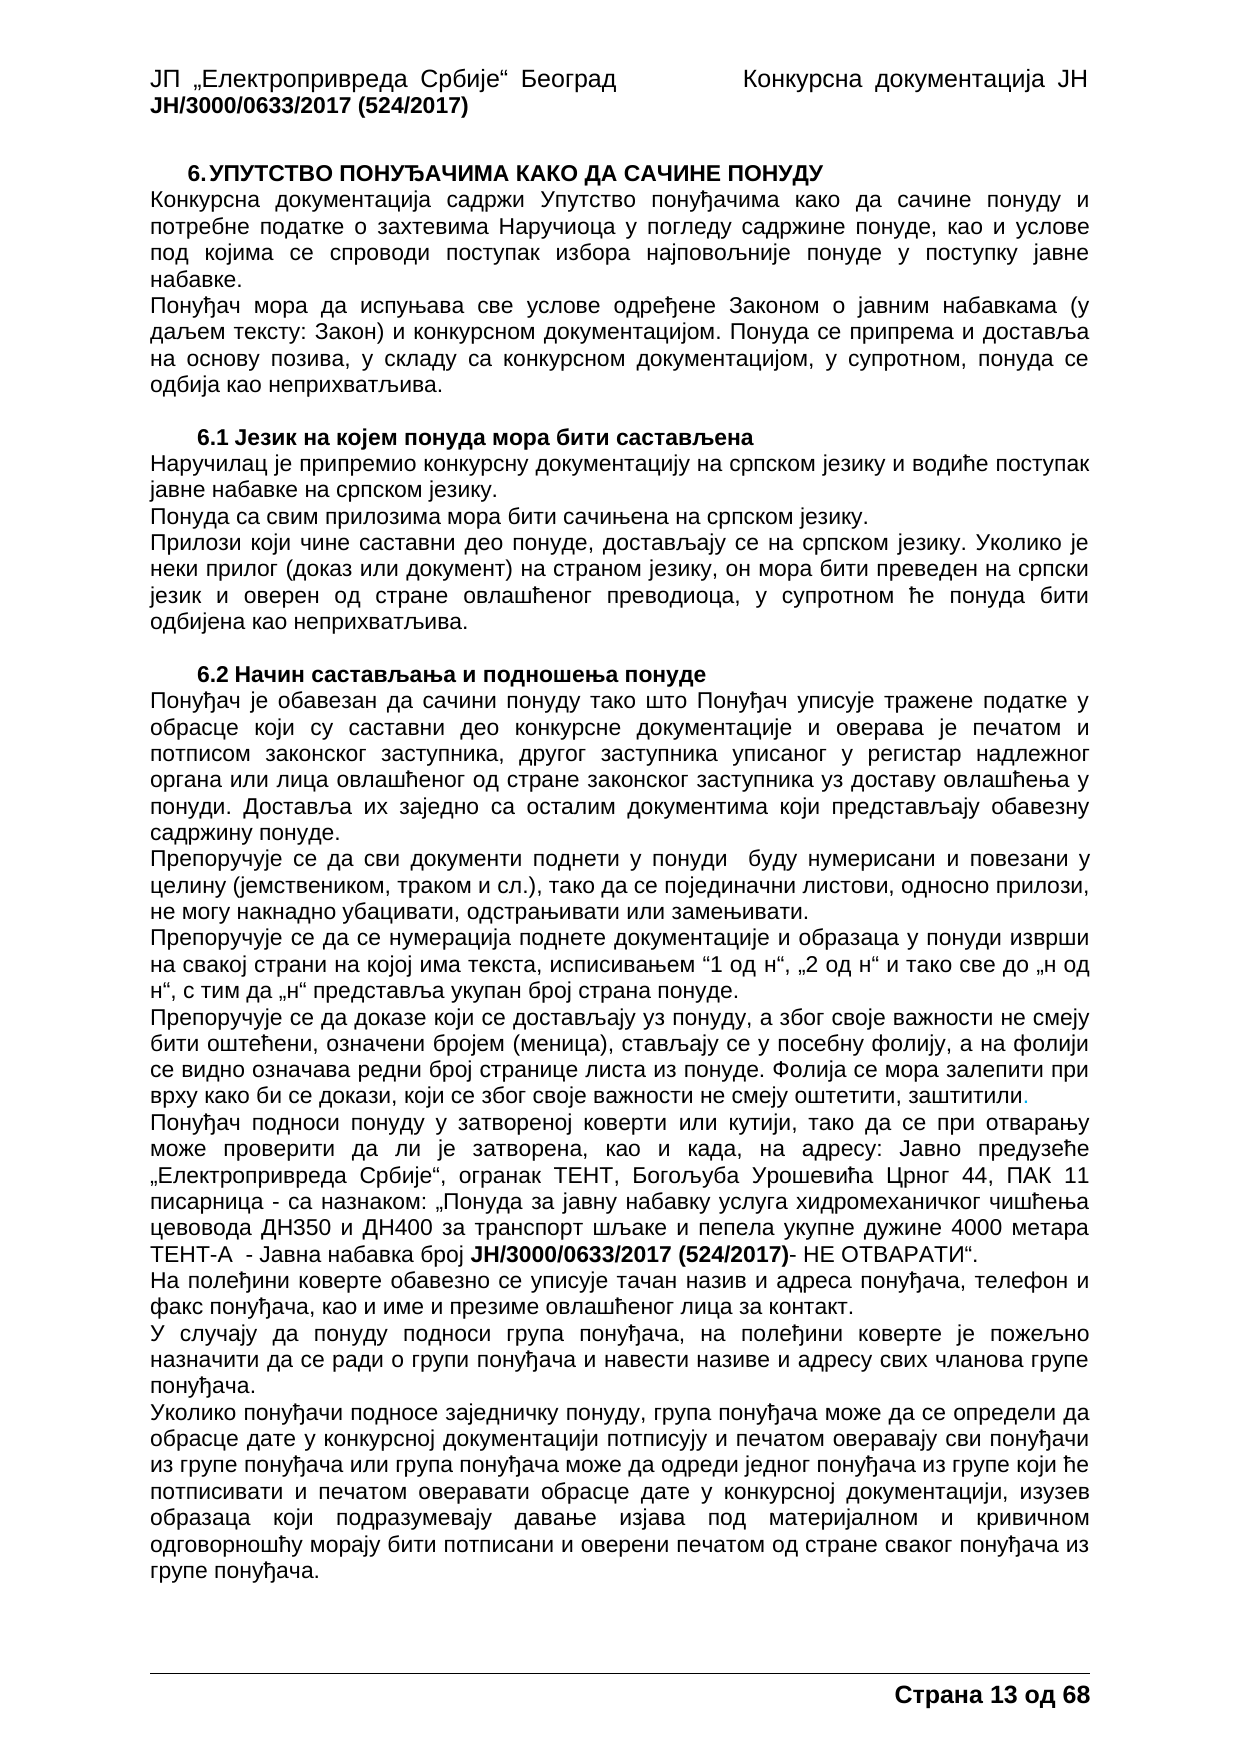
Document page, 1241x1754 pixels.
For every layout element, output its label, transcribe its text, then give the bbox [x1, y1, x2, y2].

list Начин састављања и подношења понуде [197, 661, 1090, 687]
text У случају да понуду подноси група понуђача, на полеђини коверте је пожељно назначити да се ради о групи понуђача и навести називе и адресу свих чланова групе понуђача. [150, 1320, 1090, 1399]
text Прилози који чине саставни део понуде, достављају се на српском језику. Уколико је неки прилог (доказ или документ) на страном језику, он мора бити преведен на српски језик и оверен од стране овлашћеног преводиоца, у супротном ће понуда бити одбијена као неприхватљива. [150, 529, 1090, 634]
text Уколико понуђачи подносе заједничку понуду, група понуђача може да се определи да обрасце дате у конкурсној документацији потписују и печатом оверавају сви понуђачи из групе понуђача или група понуђача може да одреди једног понуђача из групе који ће потписивати и печатом оверавати обрасце дате у конкурсној документацији, изузев образаца који подразумевају давање изјава под материјалном и кривичном одговорношћу морају бити потписани и оверени печатом од стране сваког понуђача из групе понуђача. [150, 1399, 1090, 1583]
text Конкурсна документација садржи Упутство понуђачима како да сачине понуду и потребне податке о захтевима Наручиоца у погледу садржине понуде, као и услове под којима се спроводи поступак избора најповољније понуде у поступку јавне набавке. [150, 186, 1090, 292]
text Понуђач мора да испуњава све услове одређене Законом о јавним набавкама (у даљем тексту: Закон) и конкурсном документацијом. Понуда се припрема и доставља на основу позива, у складу са конкурсном документацијом, у супротном, понуда се одбија као неприхватљива. [150, 292, 1090, 397]
text На полеђини коверте обавезно се уписује тачан назив и адреса понуђача, телефон и факс понуђача, као и име и презиме овлашћеног лица за контакт. [150, 1267, 1090, 1320]
text Понуђач је обавезан да сачини понуду тако што Понуђач уписује тражене податке у обрасце који су саставни део конкурсне документације и оверава је печатом и потписом законског заступника, другог заступника уписаног у регистар надлежног органа или лица овлашћеног од стране законског заступника уз доставу овлашћења у понуди. Доставља их заједно са осталим документима који представљају обавезну садржину понуде. [150, 687, 1090, 845]
text Наручилац је припремио конкурсну документацију на српском језику и водиће поступак јавне набавке на српском језику. [150, 450, 1090, 503]
list Језик на којем понуда мора бити састављена [197, 424, 1090, 450]
text Препоручује се да сви документи поднети у понуди буду нумерисани и повезани у целину (јемствеником, траком и сл.), тако да се појединачни листови, односно прилози, не могу накнадно убацивати, одстрањивати или замењивати. [150, 845, 1090, 924]
text Препоручује се да доказе који се достављају уз понуду, а због своје важности не смеју бити оштећени, означени бројем (меница), стављају се у посебну фолију, а на фолији се видно означава редни број странице листа из понуде. Фолија се мора залепити при врху како би се докази, који се због своје важности не смеју оштетити, заштитили. [150, 1003, 1090, 1109]
text Понуђач подноси понуду у затвореној коверти или кутији, тако да се при отварању може проверити да ли је затворена, као и када, на адресу: Јавно предузеће „Електропривреда Србије“, огранак ТЕНТ, Богољуба Урошевића Црног 44, ПАК 11 писарница - са назнаком: „Понуда за јавну набавку услуга хидромеханичког чишћења цевовода ДН350 и ДН400 за транспорт шљаке и пепела укупне дужине 4000 метара ТЕНТ-А - Јавна набавка број JН/3000/0633/2017 (524/2017)- НЕ ОТВАРАТИ“. [150, 1109, 1090, 1267]
text Понуда са свим прилозима мора бити сачињена на српском језику. [150, 503, 1090, 529]
text Препоручује се да се нумерација поднете документације и образаца у понуди изврши на свакоj страни на којој има текста, исписивањем “1 од н“, „2 од н“ и тако све до „н од н“, с тим да „н“ представља укупан број страна понуде. [150, 924, 1090, 1003]
list УПУТСТВО ПОНУЂАЧИМА КАКО ДА САЧИНЕ ПОНУДУ [187, 160, 1090, 186]
